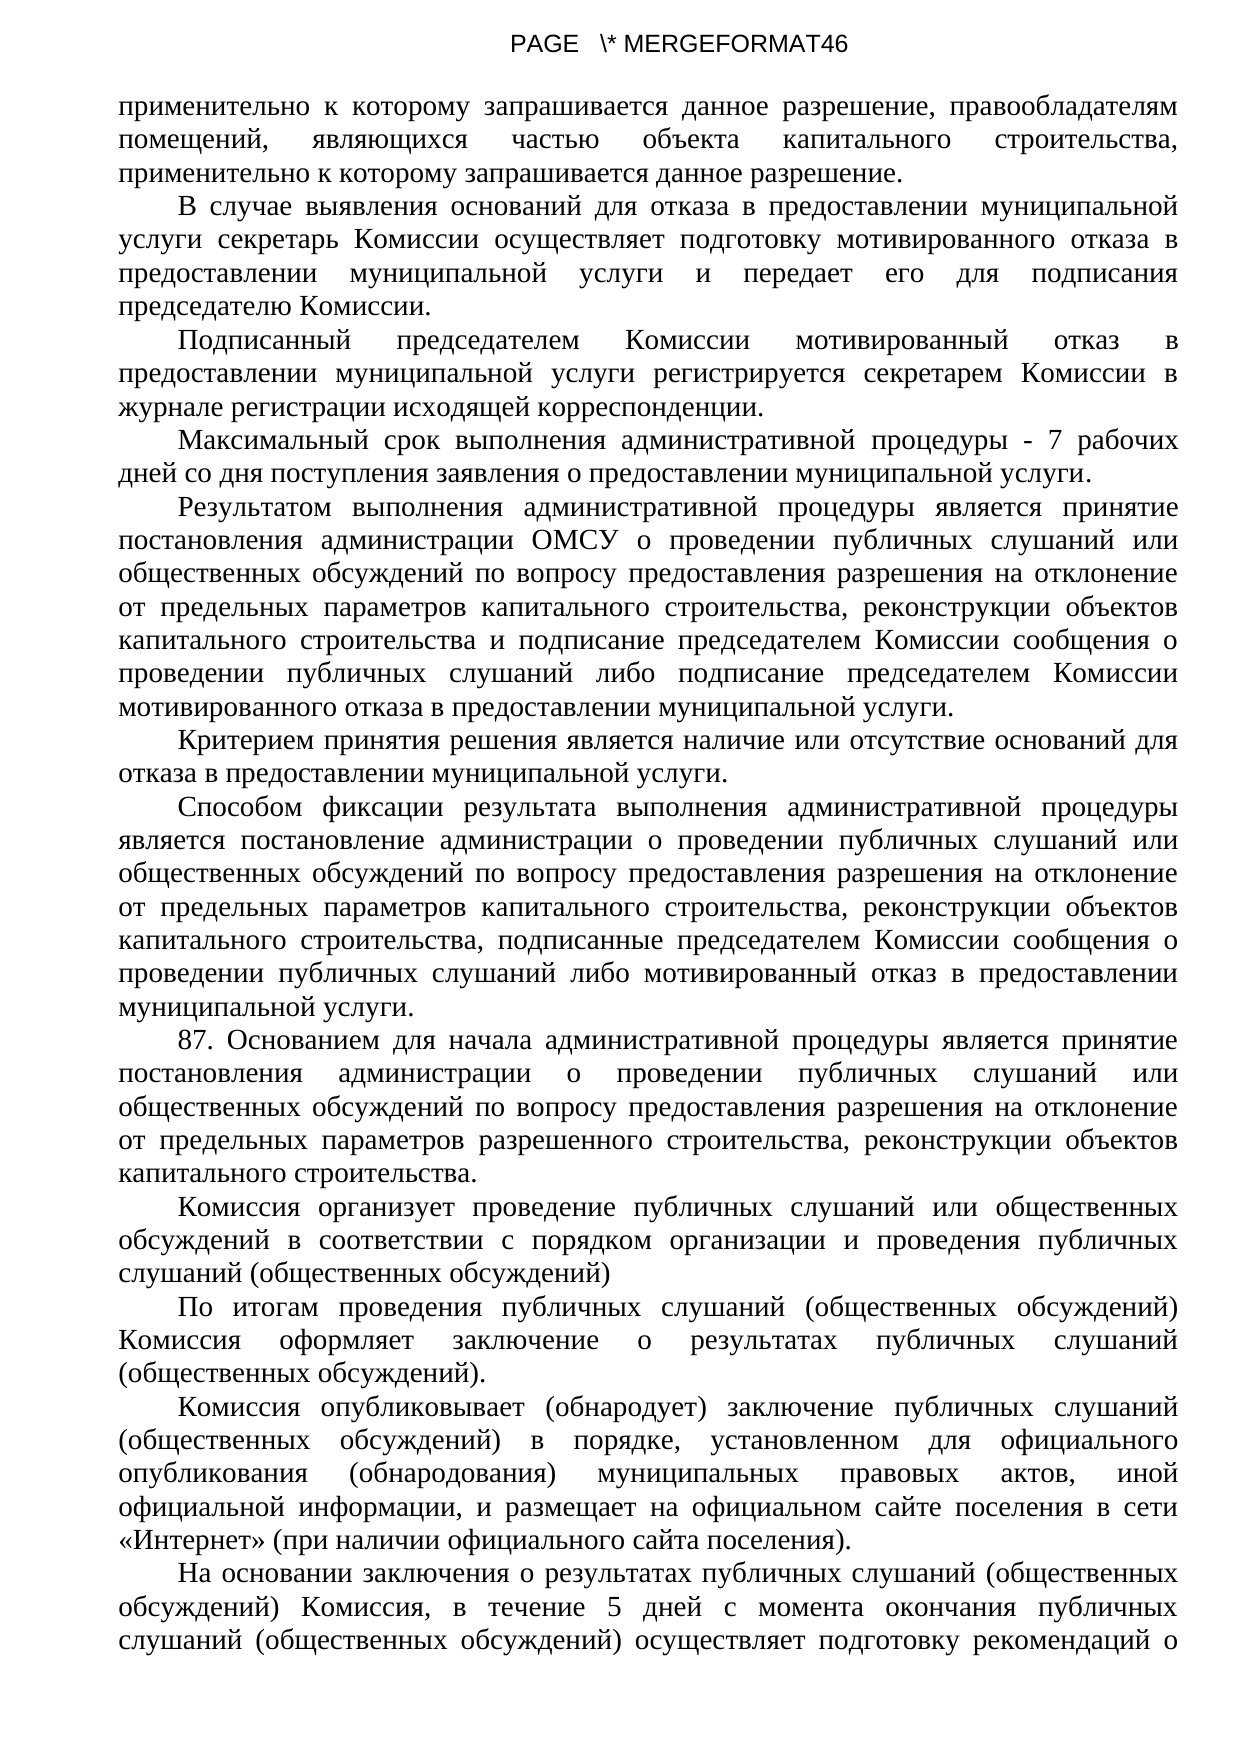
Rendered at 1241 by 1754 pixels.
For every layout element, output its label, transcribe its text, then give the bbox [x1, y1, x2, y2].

text По итогам проведения публичных слушаний (общественных обсуждений) Комиссия оформляет заключение о результатах публичных слушаний (общественных обсуждений). [118, 1289, 1179, 1389]
text Критерием принятия решения является наличие или отсутствие оснований для отказа в предоставлении муниципальной услуги. [118, 723, 1179, 789]
text Максимальный срок выполнения административной процедуры - 7 рабочих дней со дня поступления заявления о предоставлении муниципальной услуги. [118, 423, 1179, 489]
text Комиссия опубликовывает (обнародует) заключение публичных слушаний (общественных обсуждений) в порядке, установленном для официального опубликования (обнародования) муниципальных правовых актов, иной официальной информации, и размещает на официальном сайте поселения в сети «Интернет» (при наличии официального сайта поселения). [118, 1389, 1179, 1556]
text Комиссия организует проведение публичных слушаний или общественных обсуждений в соответствии с порядком организации и проведения публичных слушаний (общественных обсуждений) [118, 1189, 1179, 1289]
text 87. Основанием для начала административной процедуры является принятие постановления администрации о проведении публичных слушаний или общественных обсуждений по вопросу предоставления разрешения на отклонение от предельных параметров разрешенного строительства, реконструкции объектов капитального строительства. [118, 1023, 1179, 1189]
text Способом фиксации результата выполнения административной процедуры является постановление администрации о проведении публичных слушаний или общественных обсуждений по вопросу предоставления разрешения на отклонение от предельных параметров капитального строительства, реконструкции объектов капитального строительства, подписанные председателем Комиссии сообщения о проведении публичных слушаний либо мотивированный отказ в предоставлении муниципальной услуги. [118, 789, 1179, 1023]
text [118, 1556, 1179, 1656]
text Подписанный председателем Комиссии мотивированный отказ в предоставлении муниципальной услуги регистрируется секретарем Комиссии в журнале регистрации исходящей корреспонденции. [118, 322, 1179, 423]
text В случае выявления оснований для отказа в предоставлении муниципальной услуги секретарь Комиссии осуществляет подготовку мотивированного отказа в предоставлении муниципальной услуги и передает его для подписания председателю Комиссии. [118, 189, 1179, 322]
text Результатом выполнения административной процедуры является принятие постановления администрации ОМСУ о проведении публичных слушаний или общественных обсуждений по вопросу предоставления разрешения на отклонение от предельных параметров капитального строительства, реконструкции объектов капитального строительства и подписание председателем Комиссии сообщения о проведении публичных слушаний либо подписание председателем Комиссии мотивированного отказа в предоставлении муниципальной услуги. [118, 489, 1179, 723]
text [118, 89, 1179, 189]
